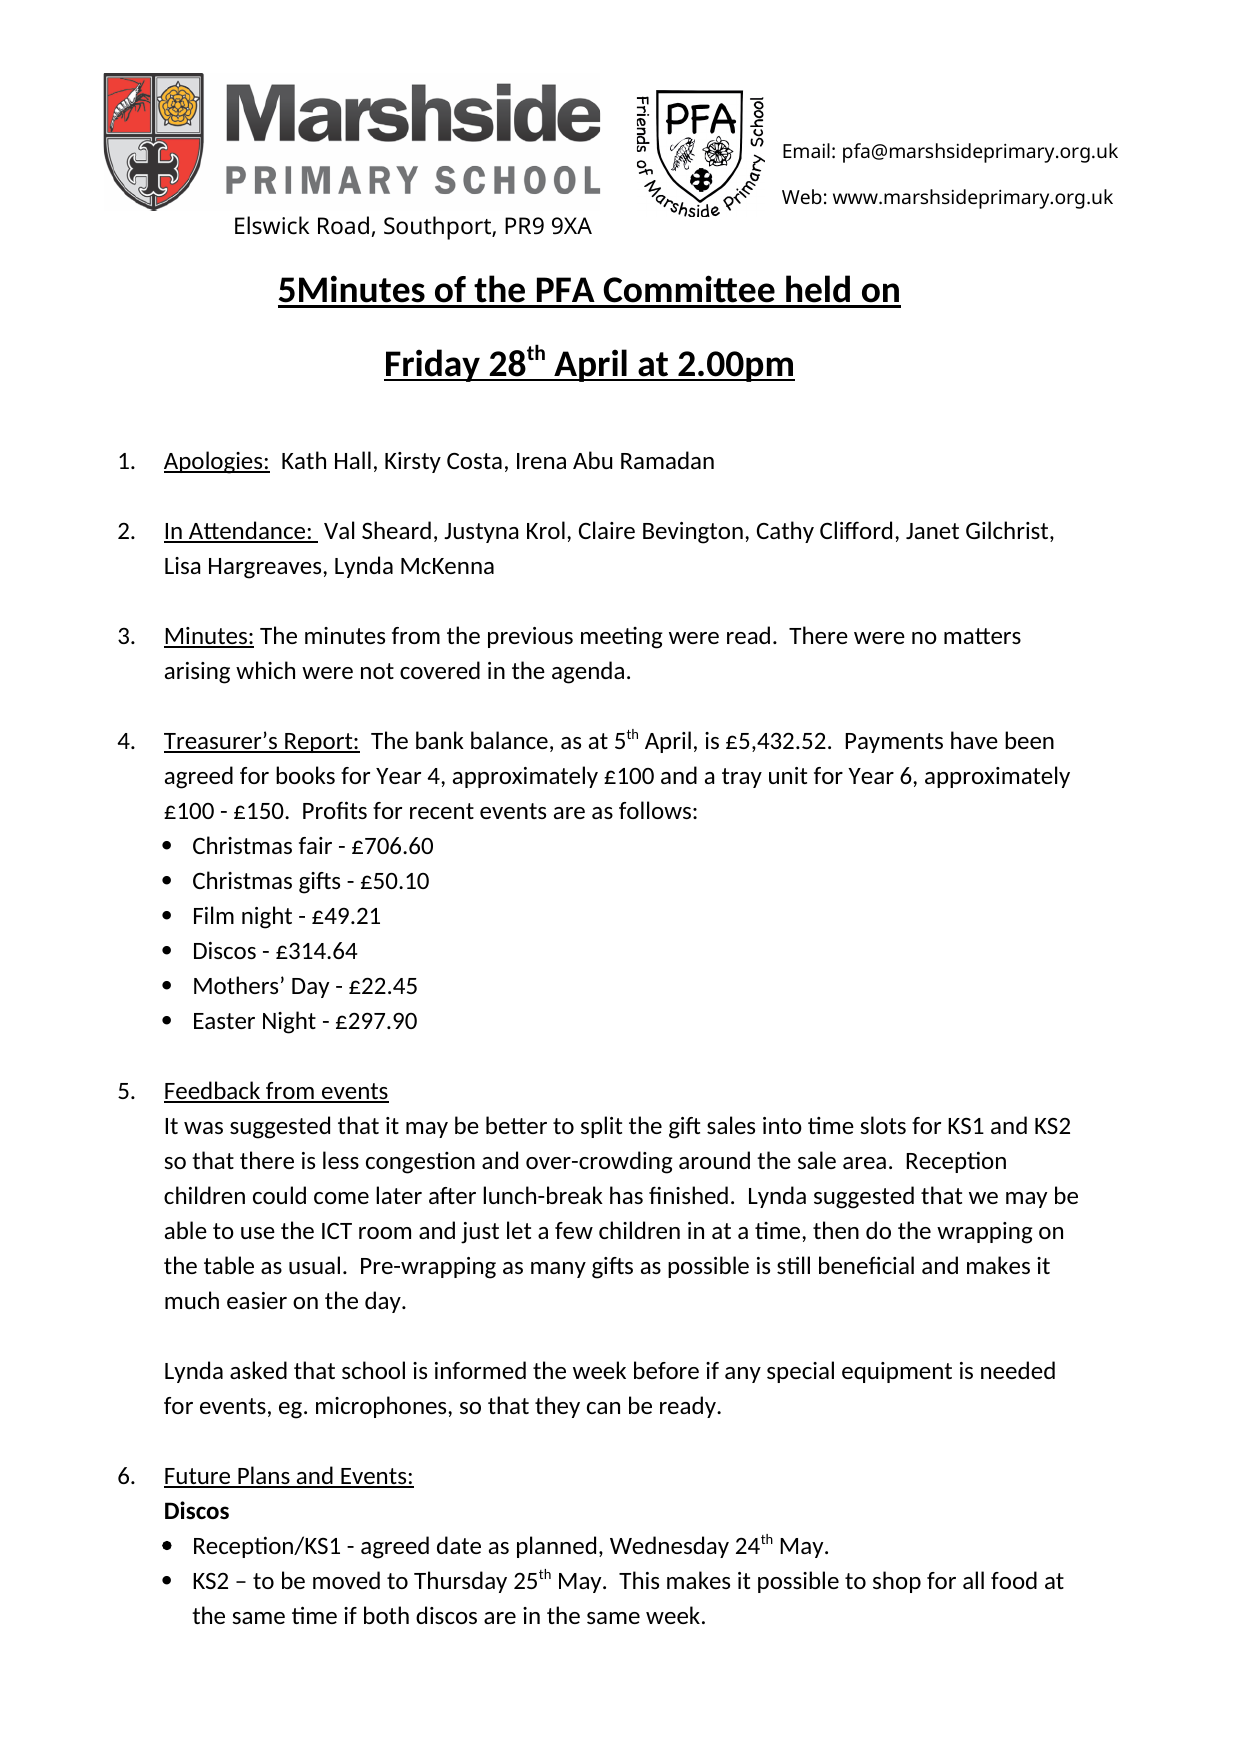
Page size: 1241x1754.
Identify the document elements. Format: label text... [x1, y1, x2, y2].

list Treasurer’s Report: The bank balance, as at 5th April, is £5,432.52. Payments have been agreed for books for Year 4, approximately £100 and a tray unit for Year 6, approximately £100 - £150. Profits for recent events are as follows: [117, 725, 1090, 826]
list Film night - £49.21 [162, 900, 1090, 931]
list In Attendance: Val Sheard, Justyna Krol, Claire Bevington, Cathy Clifford, Janet Gilchrist, [117, 515, 1090, 546]
list Easter Night - £297.90 [162, 1005, 1090, 1036]
picture [103, 73, 601, 211]
list Minutes: The minutes from the previous meeting were read. There were no matters arising which were not covered in the agenda. [117, 620, 1090, 686]
text Friday 28th April at 2.00pm [89, 340, 1090, 386]
list Christmas gifts - £50.10 [162, 865, 1090, 896]
list Mothers’ Day - £22.45 [162, 970, 1090, 1001]
list Apologies: Kath Hall, Kirsty Costa, Irena Abu Ramadan [117, 445, 1090, 476]
text 5Minutes of the PFA Committee held on [89, 266, 1090, 312]
list Discos - £314.64 [162, 935, 1090, 966]
list KS2 – to be moved to Thursday 25th May. This makes it possible to shop for all food at the same time if both discos are in the same week. [162, 1565, 1090, 1631]
list Reception/KS1 - agreed date as planned, Wednesday 24th May. [162, 1530, 1090, 1561]
list Feedback from events [117, 1075, 1090, 1106]
list Lisa Hargreaves, Lynda McKenna [164, 550, 1090, 581]
picture [636, 90, 765, 216]
text Lynda asked that school is informed the week before if any special equipment is needed for events, eg. microphones, so that they can be ready. [164, 1355, 1090, 1421]
text It was suggested that it may be better to split the gift sales into time slots for KS1 and KS2 so that there is less congestion and over-crowding around the sale area. Reception children could come later after lunch-break has finished. Lynda suggested that we may be able to use the ICT room and just let a few children in at a time, then do the wrapping on the table as usual. Pre-wrapping as many gifts as possible is still beneficial and makes it much easier on the day. [164, 1110, 1090, 1316]
list Future Plans and Events: [117, 1460, 1090, 1491]
text Discos [164, 1495, 1090, 1526]
list Christmas fair - £706.60 [162, 830, 1090, 861]
